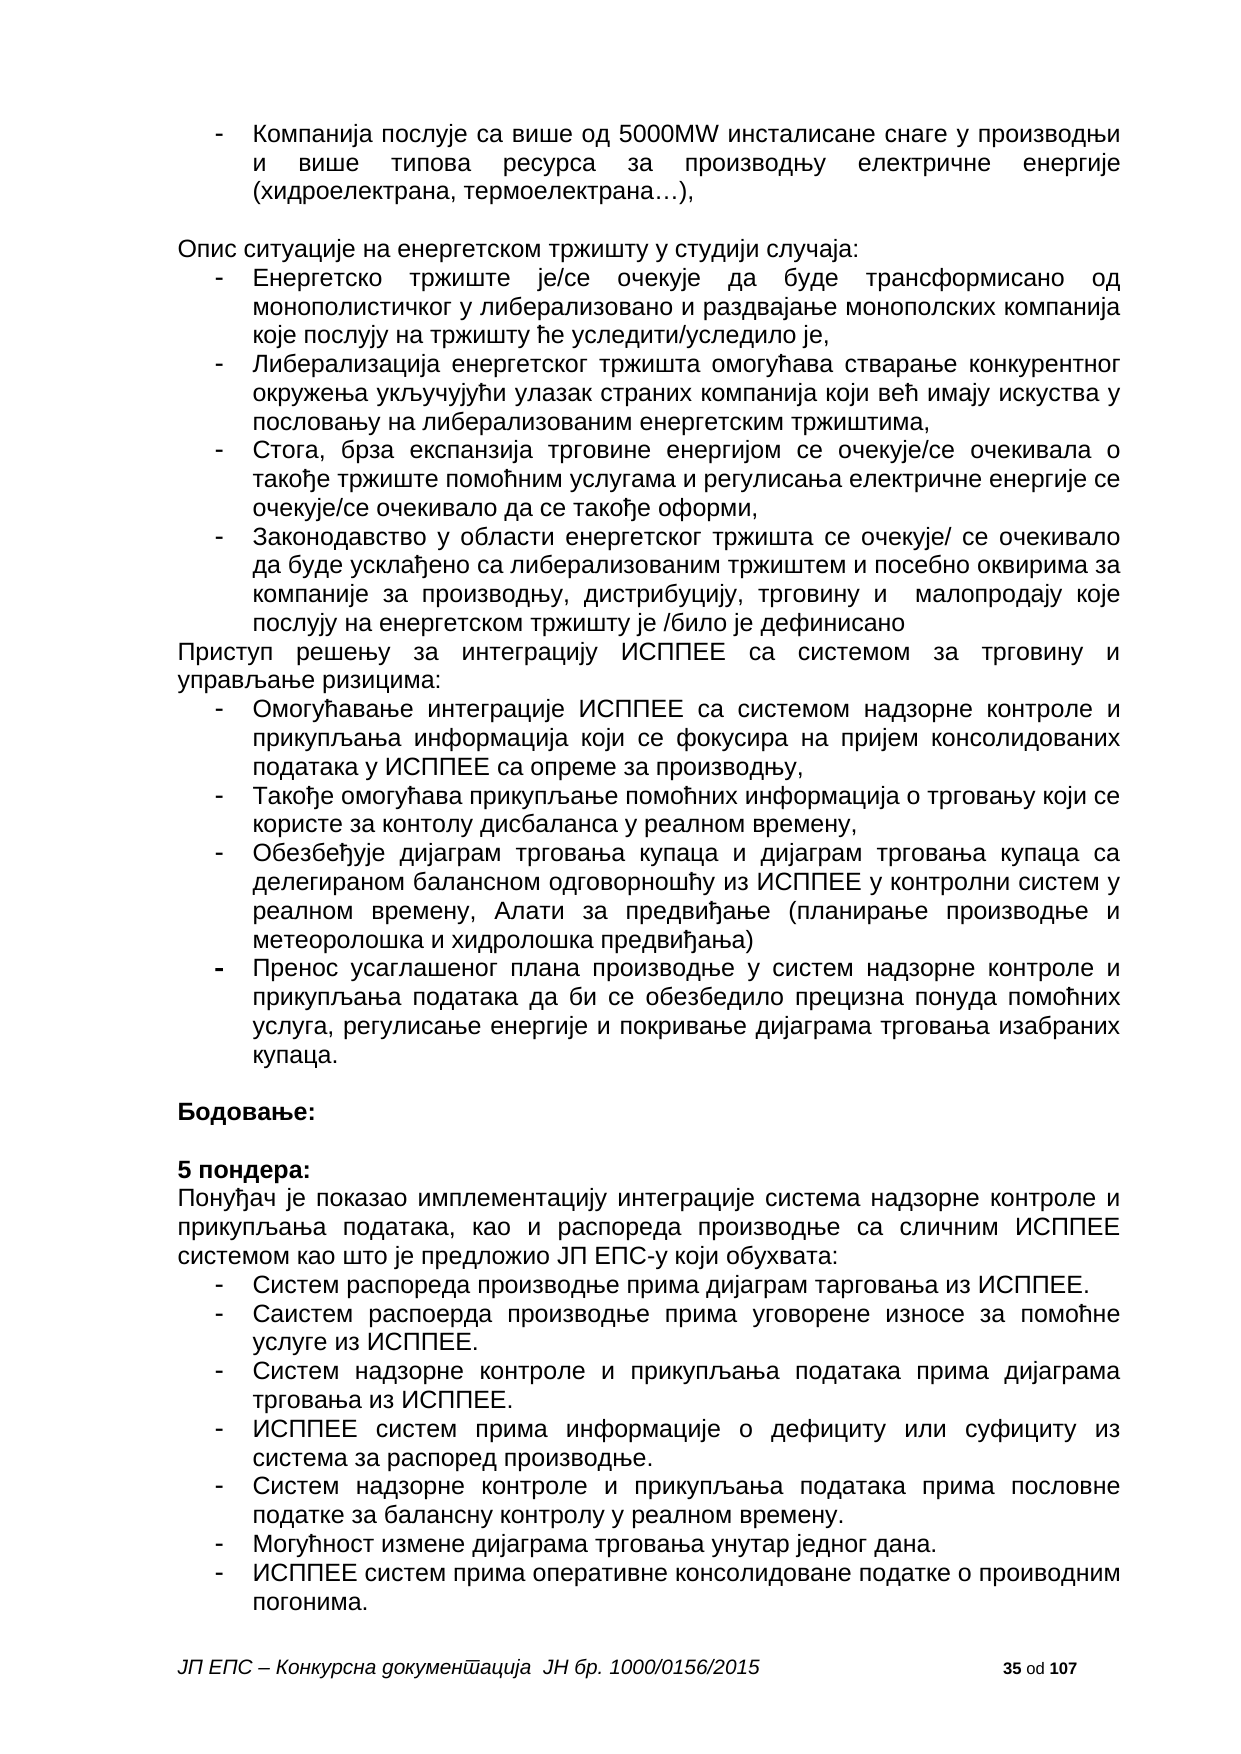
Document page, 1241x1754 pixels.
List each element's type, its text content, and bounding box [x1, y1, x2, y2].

list Обезбеђује дијаграм трговања купаца и дијаграм трговања купаца са делегираном балансном одговорношћу из ИСППЕЕ у контролни систем у реалном времену, Алати за предвиђање (планирање производње и метеоролошка и хидролошка предвиђања) [215, 838, 1121, 953]
text 5 пондера: [177, 1155, 1121, 1183]
list Енергетско тржиште је/се очекује да буде трансформисано од монополистичког у либерализовано и раздвајање монополских компанија које послују на тржишту ће уследити/уследило је, [215, 263, 1121, 349]
list Компанија послује са више од 5000MW инсталисане снаге у производњи и више типова ресурса за производњу електричне енергије (хидроелектрана, термоелектрана…), [215, 119, 1121, 205]
list Систем распореда производње прима дијаграм тарговања из ИСППЕЕ. [215, 1270, 1121, 1298]
list Систем надзорне контроле и прикупљања података прима дијаграма трговања из ИСППЕЕ. [215, 1356, 1121, 1414]
list Пренос усаглашеног плана производње у систем надзорне контроле и прикупљања података да би се обезбедило прецизна понуда помоћних услуга, регулисање енергије и покривање дијаграма трговања изабраних купаца. [215, 953, 1121, 1068]
list Законодавство у области енергетског тржишта се очекује/ се очекивало да буде усклађено са либерализованим тржиштем и посебно оквирима за компаније за производњу, дистрибуцију, трговину и малопродају које послују на енергетском тржишту је /било је дефинисано [215, 522, 1121, 637]
list ИСППЕЕ систем прима оперативне консолидоване податке о проиводним погонима. [215, 1558, 1121, 1615]
list Стога, брза експанзија трговине енергијом се очекује/се очекивала о такође тржиште помоћним услугама и регулисања електричне енергије се очекује/се очекивало да се такође оформи, [215, 435, 1121, 522]
text Понуђач је показао имплементацију интеграције система надзорне контроле и прикупљања података, као и распореда производње са сличним ИСППЕЕ системом као што је предложио ЈП ЕПС-у који обухвата: [177, 1183, 1121, 1270]
list Могућност измене дијаграма трговања унутар једног дана. [215, 1529, 1121, 1558]
list Либерализација енергетског тржишта омогућава стварање конкурентног окружења укључујући улазак страних компанија који већ имају искуства у пословању на либерализованим енергетским тржиштима, [215, 349, 1121, 435]
list Систем надзорне контроле и прикупљања података прима пословне податке за балансну контролу у реалном времену. [215, 1471, 1121, 1529]
list ИСППЕЕ систем прима информације о дефициту или суфициту из система за распоред производње. [215, 1414, 1121, 1471]
text Приступ решењу за интеграцију ИСППЕЕ са системом за трговину и управљање ризицима: [177, 637, 1121, 694]
text Бодовање: [177, 1097, 1121, 1126]
list Саистем распоерда производње прима уговорене износе за помоћне услуге из ИСППЕЕ. [215, 1298, 1121, 1356]
list Омогућавање интеграције ИСППЕЕ са системом надзорне контроле и прикупљања информација који се фокусира на пријем консолидованих података у ИСППЕЕ са опреме за производњу, [215, 694, 1121, 781]
text Опис ситуације на енергетском тржишту у студији случаја: [177, 234, 1121, 263]
list Такође омогућава прикупљање помоћних информација о трговању који се користе за контолу дисбаланса у реалном времену, [215, 781, 1121, 838]
